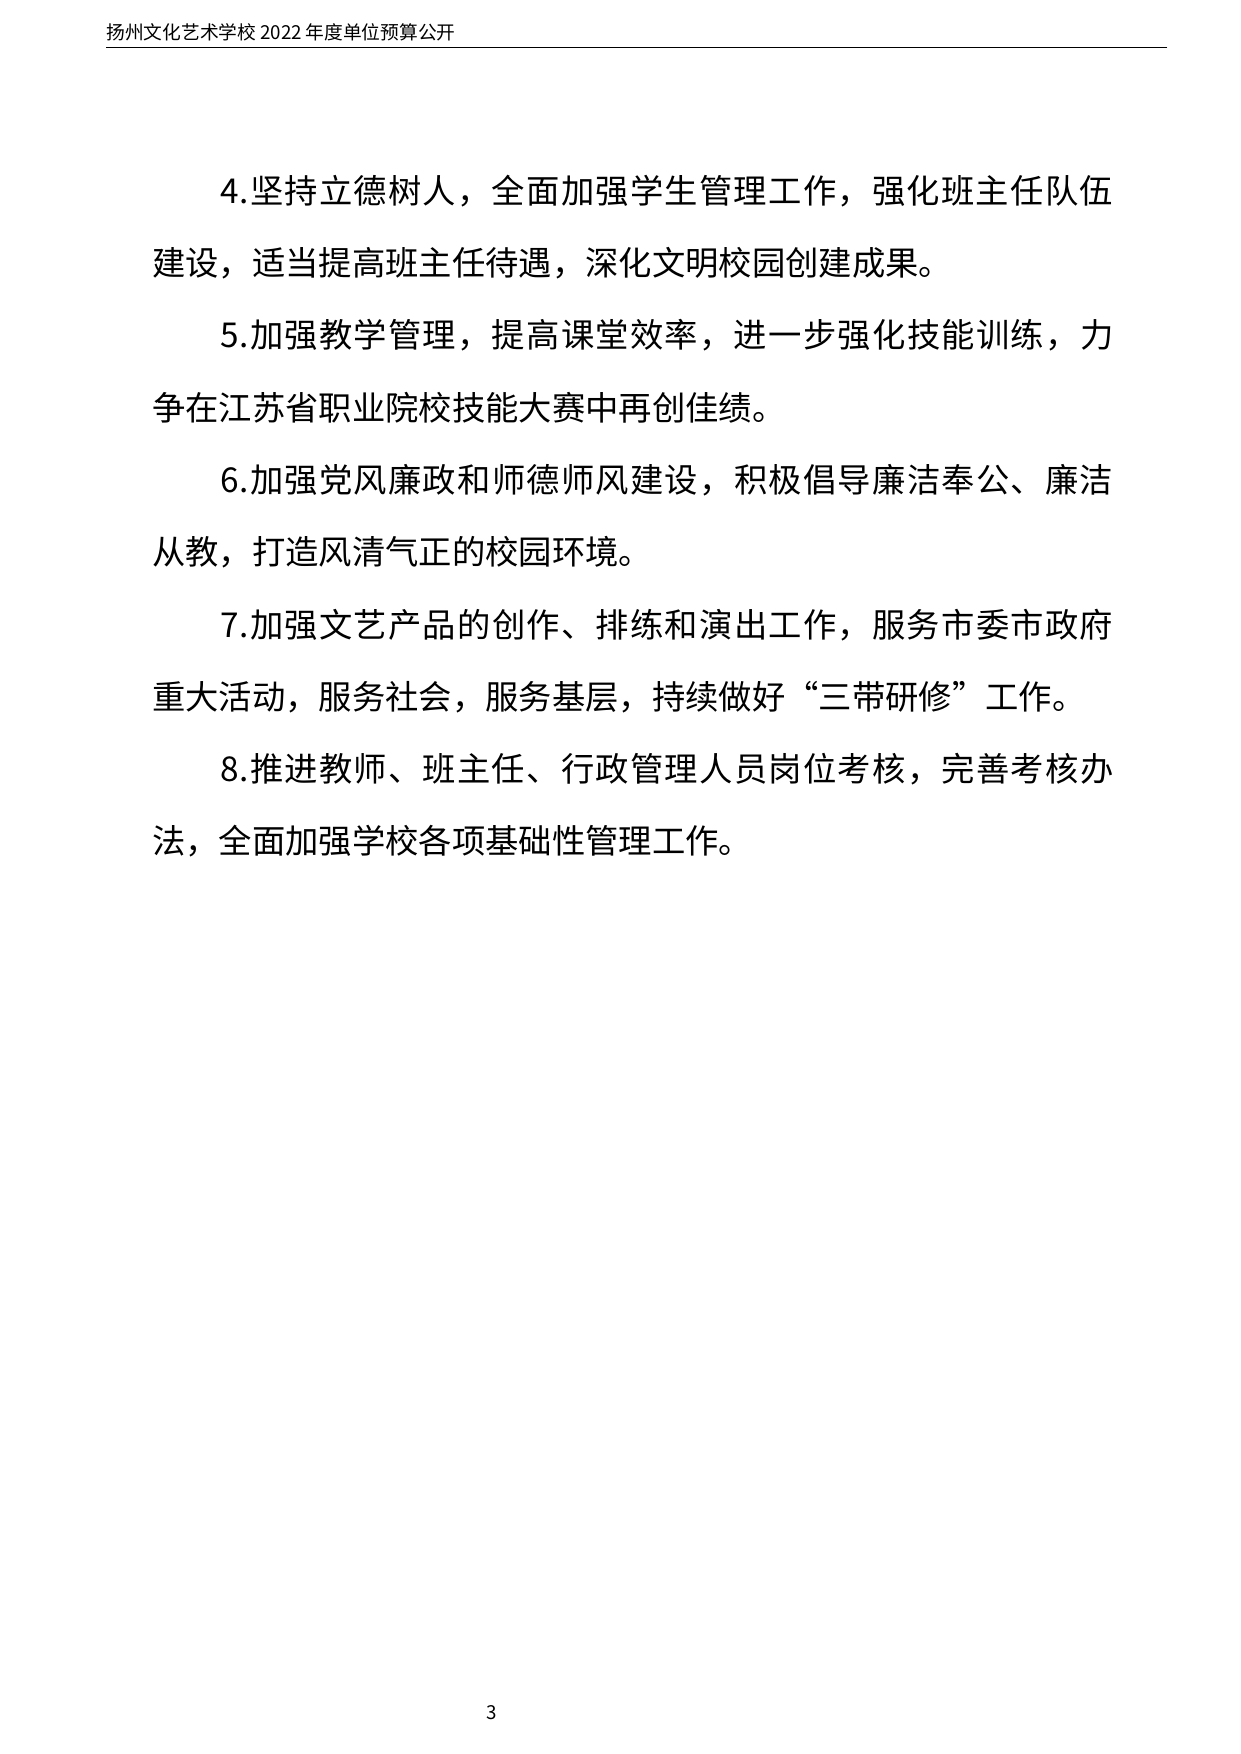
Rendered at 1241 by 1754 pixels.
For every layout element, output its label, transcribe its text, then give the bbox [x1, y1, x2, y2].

text 7.加强文艺产品的创作、排练和演出工作，服务市委市政府重大活动，服务社会，服务基层，持续做好“三带研修”工作。 [152, 598, 1115, 719]
text 4.坚持立德树人，全面加强学生管理工作，强化班主任队伍建设，适当提高班主任待遇，深化文明校园创建成果。 [152, 164, 1115, 285]
text 6.加强党风廉政和师德师风建设，积极倡导廉洁奉公、廉洁从教，打造风清气正的校园环境。 [152, 454, 1115, 574]
text 8.推进教师、班主任、行政管理人员岗位考核，完善考核办法，全面加强学校各项基础性管理工作。 [152, 743, 1115, 863]
text 5.加强教学管理，提高课堂效率，进一步强化技能训练，力争在江苏省职业院校技能大赛中再创佳绩。 [152, 309, 1115, 430]
